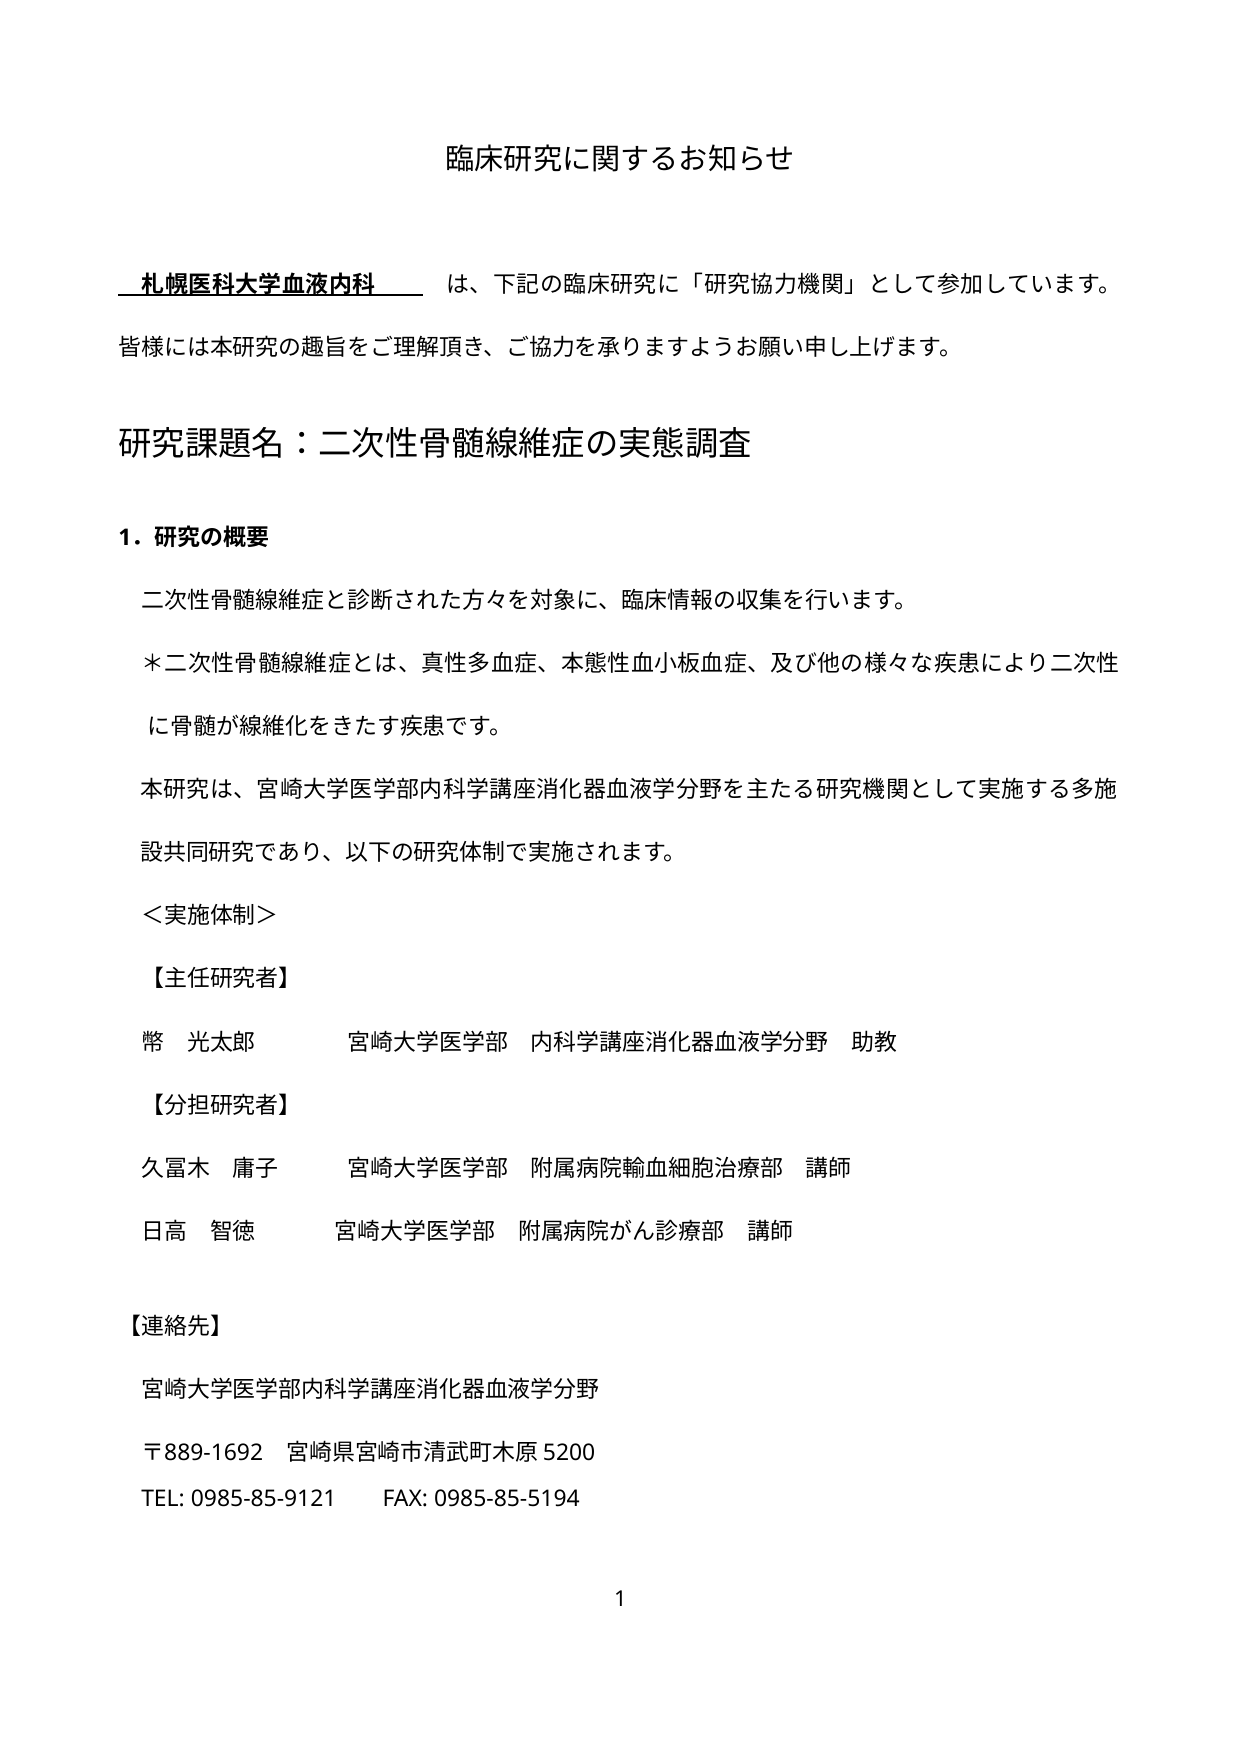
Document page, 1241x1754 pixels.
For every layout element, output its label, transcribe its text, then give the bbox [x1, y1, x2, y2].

text 本研究は、宮崎大学医学部内科学講座消化器血液学分野を主たる研究機関として実施する多施設共同研究であり、以下の研究体制で実施されます。 [140, 756, 1122, 882]
list 1．研究の概要 [118, 503, 1122, 567]
text 研究課題名：二次性骨髄線維症の実態調査 [118, 409, 1122, 472]
text 日高 智徳 宮崎大学医学部 附属病院がん診療部 講師 [118, 1198, 1122, 1261]
text ＊二次性骨髄線維症とは、真性多血症、本態性血小板血症、及び他の様々な疾患により二次性に骨髄が線維化をきたす疾患です。 [118, 630, 1122, 756]
text 【分担研究者】 [118, 1072, 1122, 1135]
text 幣 光太郎 宮崎大学医学部 内科学講座消化器血液学分野 助教 [118, 1008, 1122, 1072]
text 宮崎大学医学部内科学講座消化器血液学分野 [118, 1356, 1122, 1419]
text 札幌医科大学血液内科 は、下記の臨床研究に「研究協力機関」として参加しています。皆様には本研究の趣旨をご理解頂き、ご協力を承りますようお願い申し上げます。 [118, 251, 1122, 377]
text ＜実施体制＞ [118, 882, 1122, 945]
text 〒889-1692 宮崎県宮崎市清武町木原5200 [118, 1419, 1122, 1482]
text 臨床研究に関するお知らせ [118, 125, 1122, 188]
text 【主任研究者】 [118, 945, 1122, 1008]
text 久冨木 庸子 宮崎大学医学部 附属病院輸血細胞治療部 講師 [118, 1135, 1122, 1198]
text 二次性骨髄線維症と診断された方々を対象に、臨床情報の収集を行います。 [118, 567, 1122, 630]
text TEL: 0985-85-9121 FAX: 0985-85-5194 [118, 1482, 1122, 1513]
text 【連絡先】 [118, 1293, 1122, 1356]
